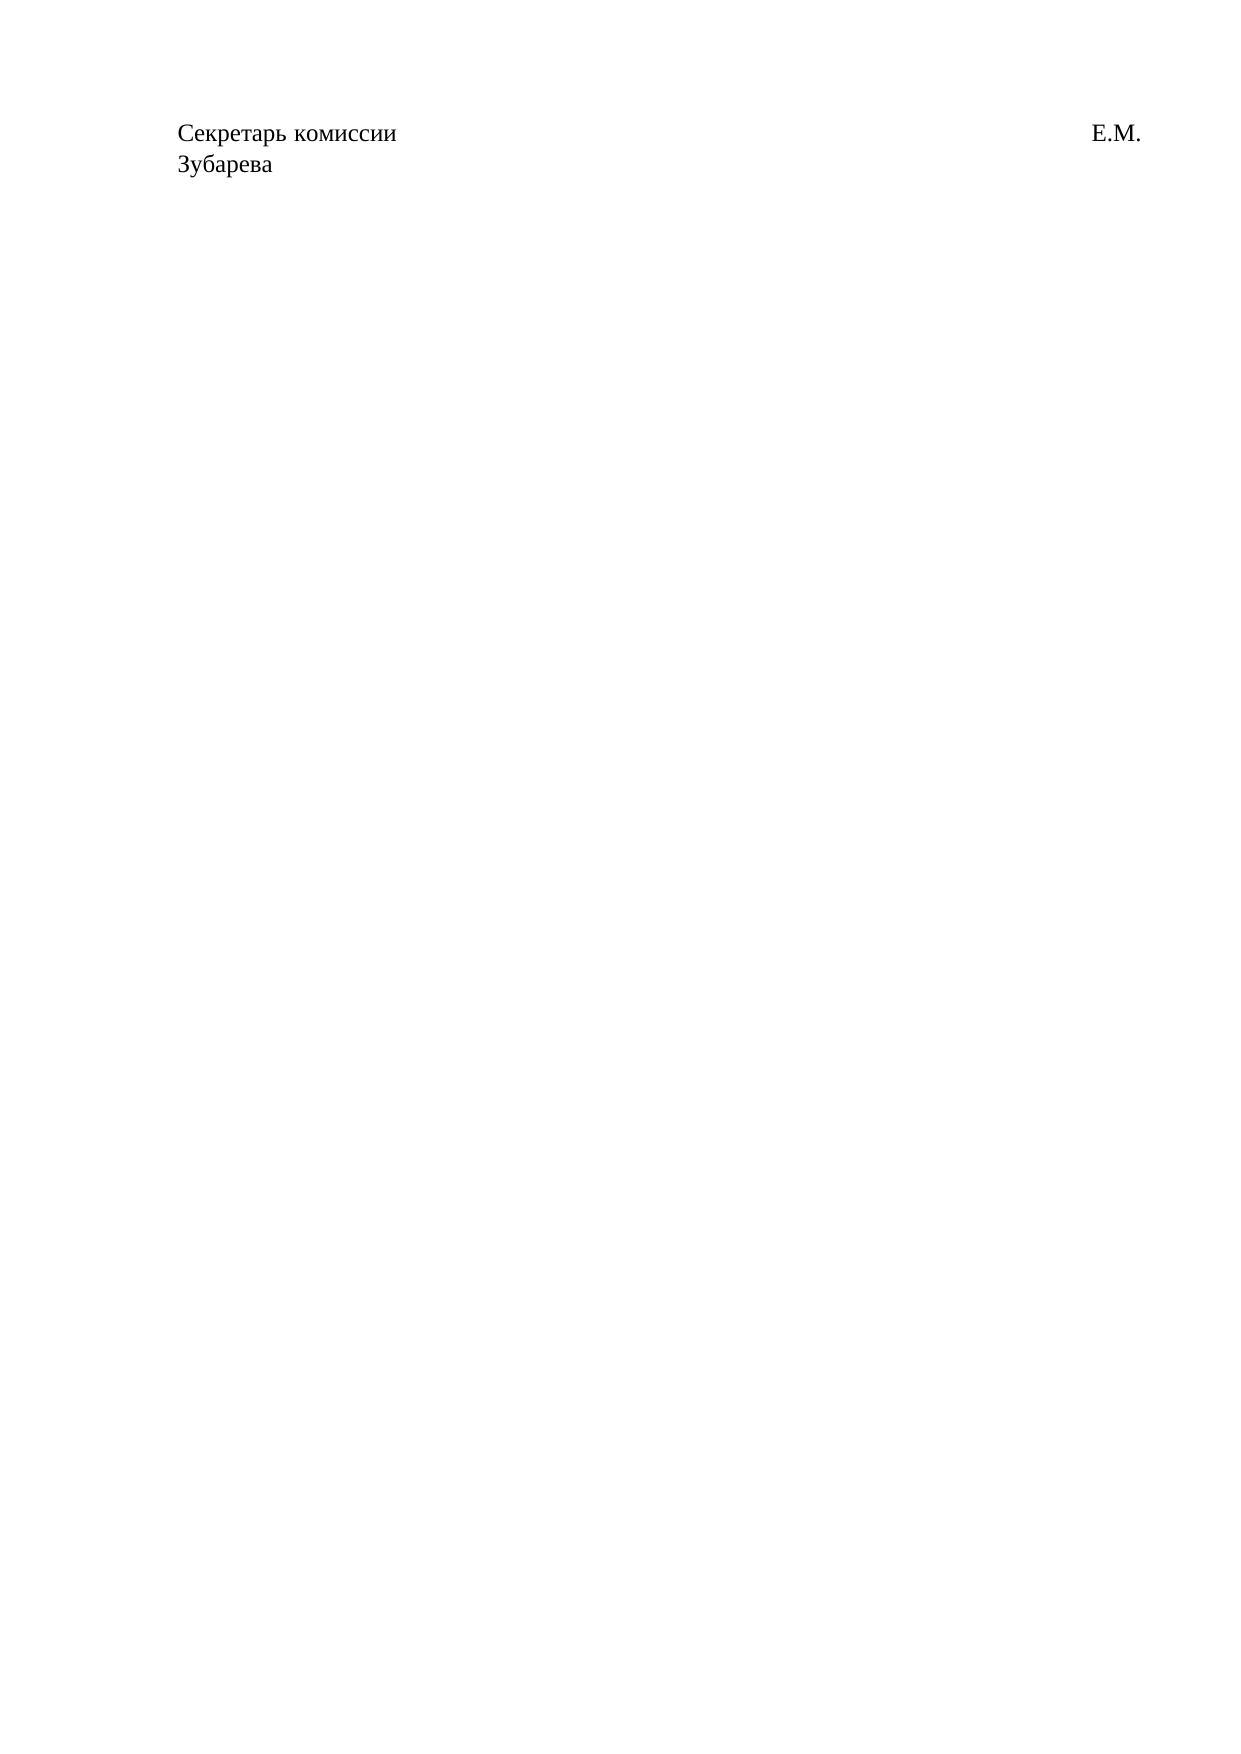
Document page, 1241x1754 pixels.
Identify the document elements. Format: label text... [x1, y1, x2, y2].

text Секретарь комиссии Е.М. Зубарева [177, 118, 1152, 178]
